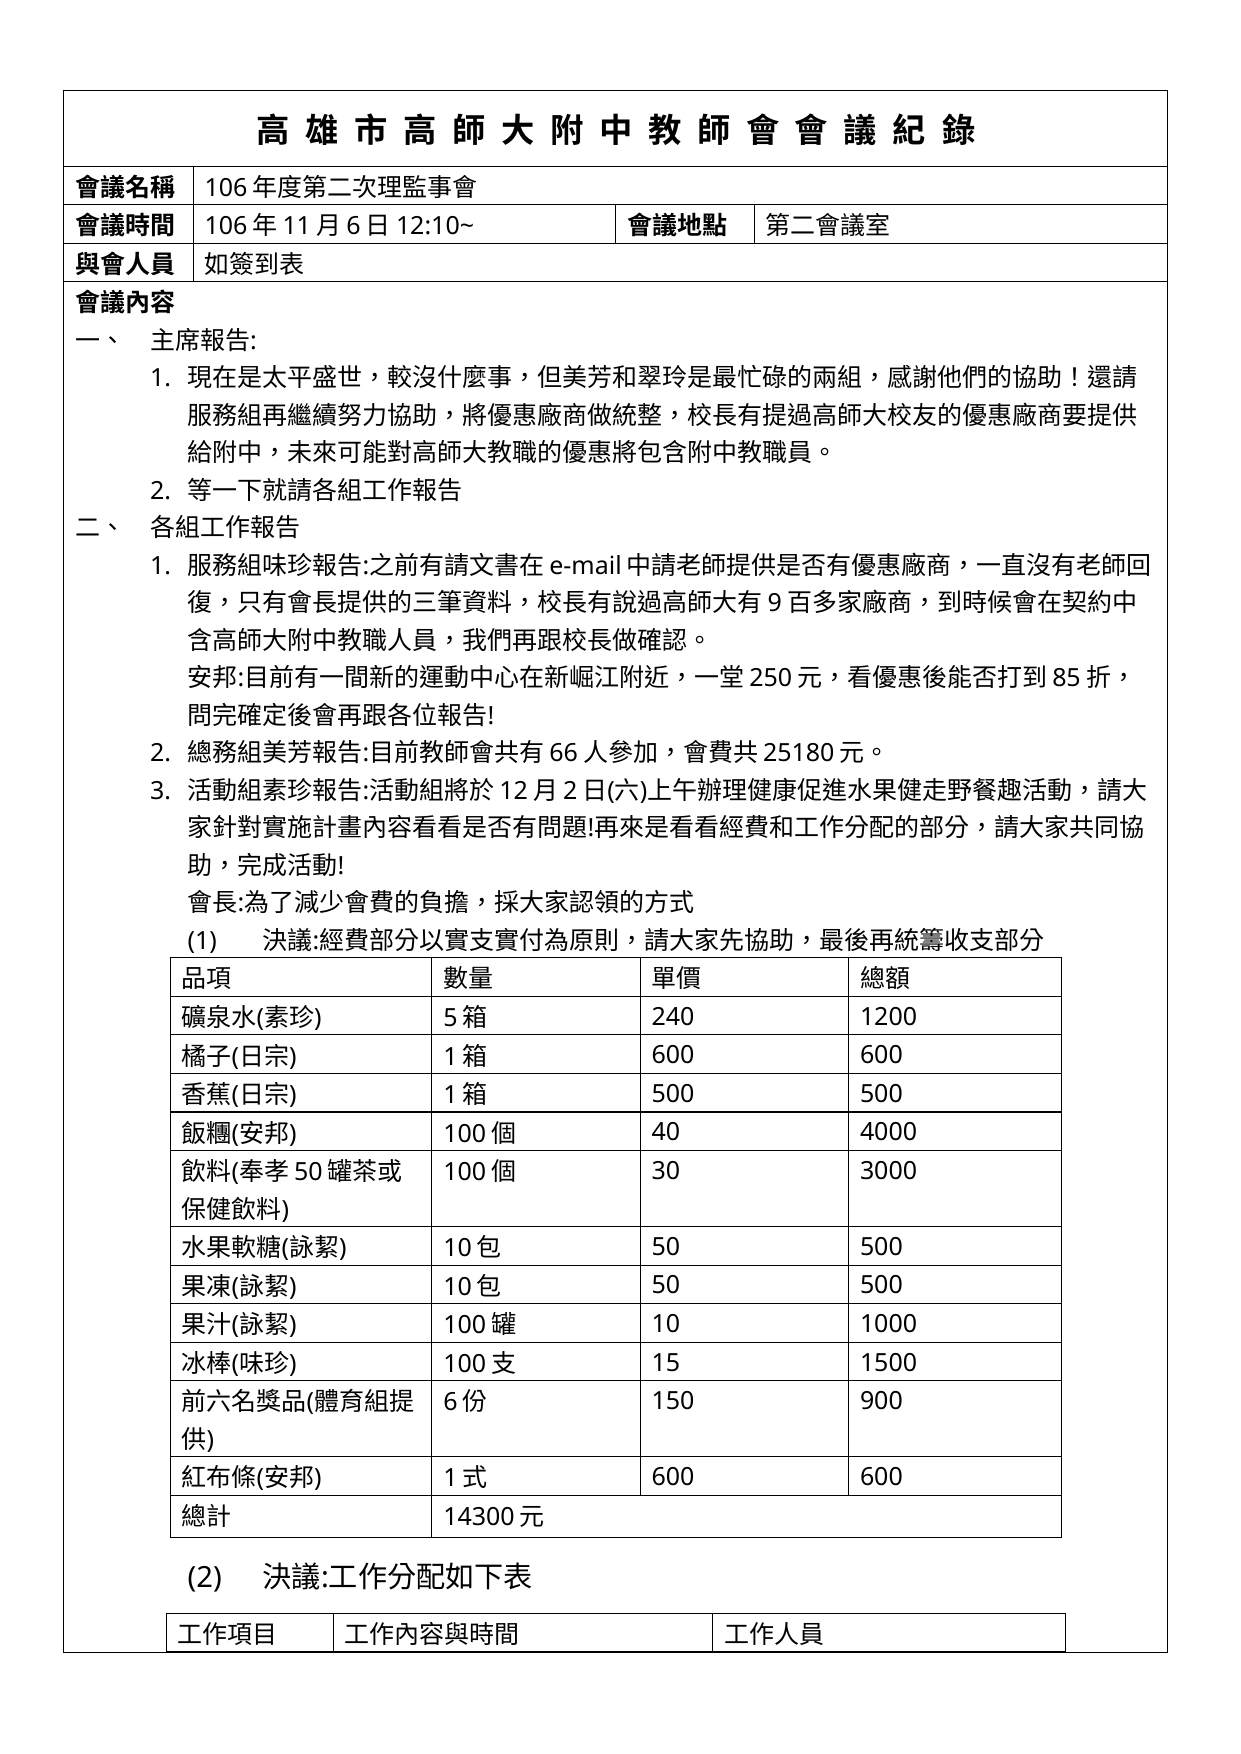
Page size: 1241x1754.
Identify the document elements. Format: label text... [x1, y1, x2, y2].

table_cell 會議名稱 [64, 167, 193, 204]
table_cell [64, 282, 1167, 1652]
table_cell 與會人員 [64, 244, 193, 281]
table_cell 第二會議室 [755, 205, 1167, 243]
table_header 高雄市高師大附中教師會會議紀錄 [64, 91, 1167, 166]
table_cell 會議地點 [616, 205, 754, 243]
table_cell 106年11月6日 12:10~ [194, 205, 615, 243]
table_cell 106年度第二次理監事會 [194, 167, 1167, 204]
table_cell 會議時間 [64, 205, 193, 243]
table_cell 如簽到表 [194, 244, 1167, 281]
